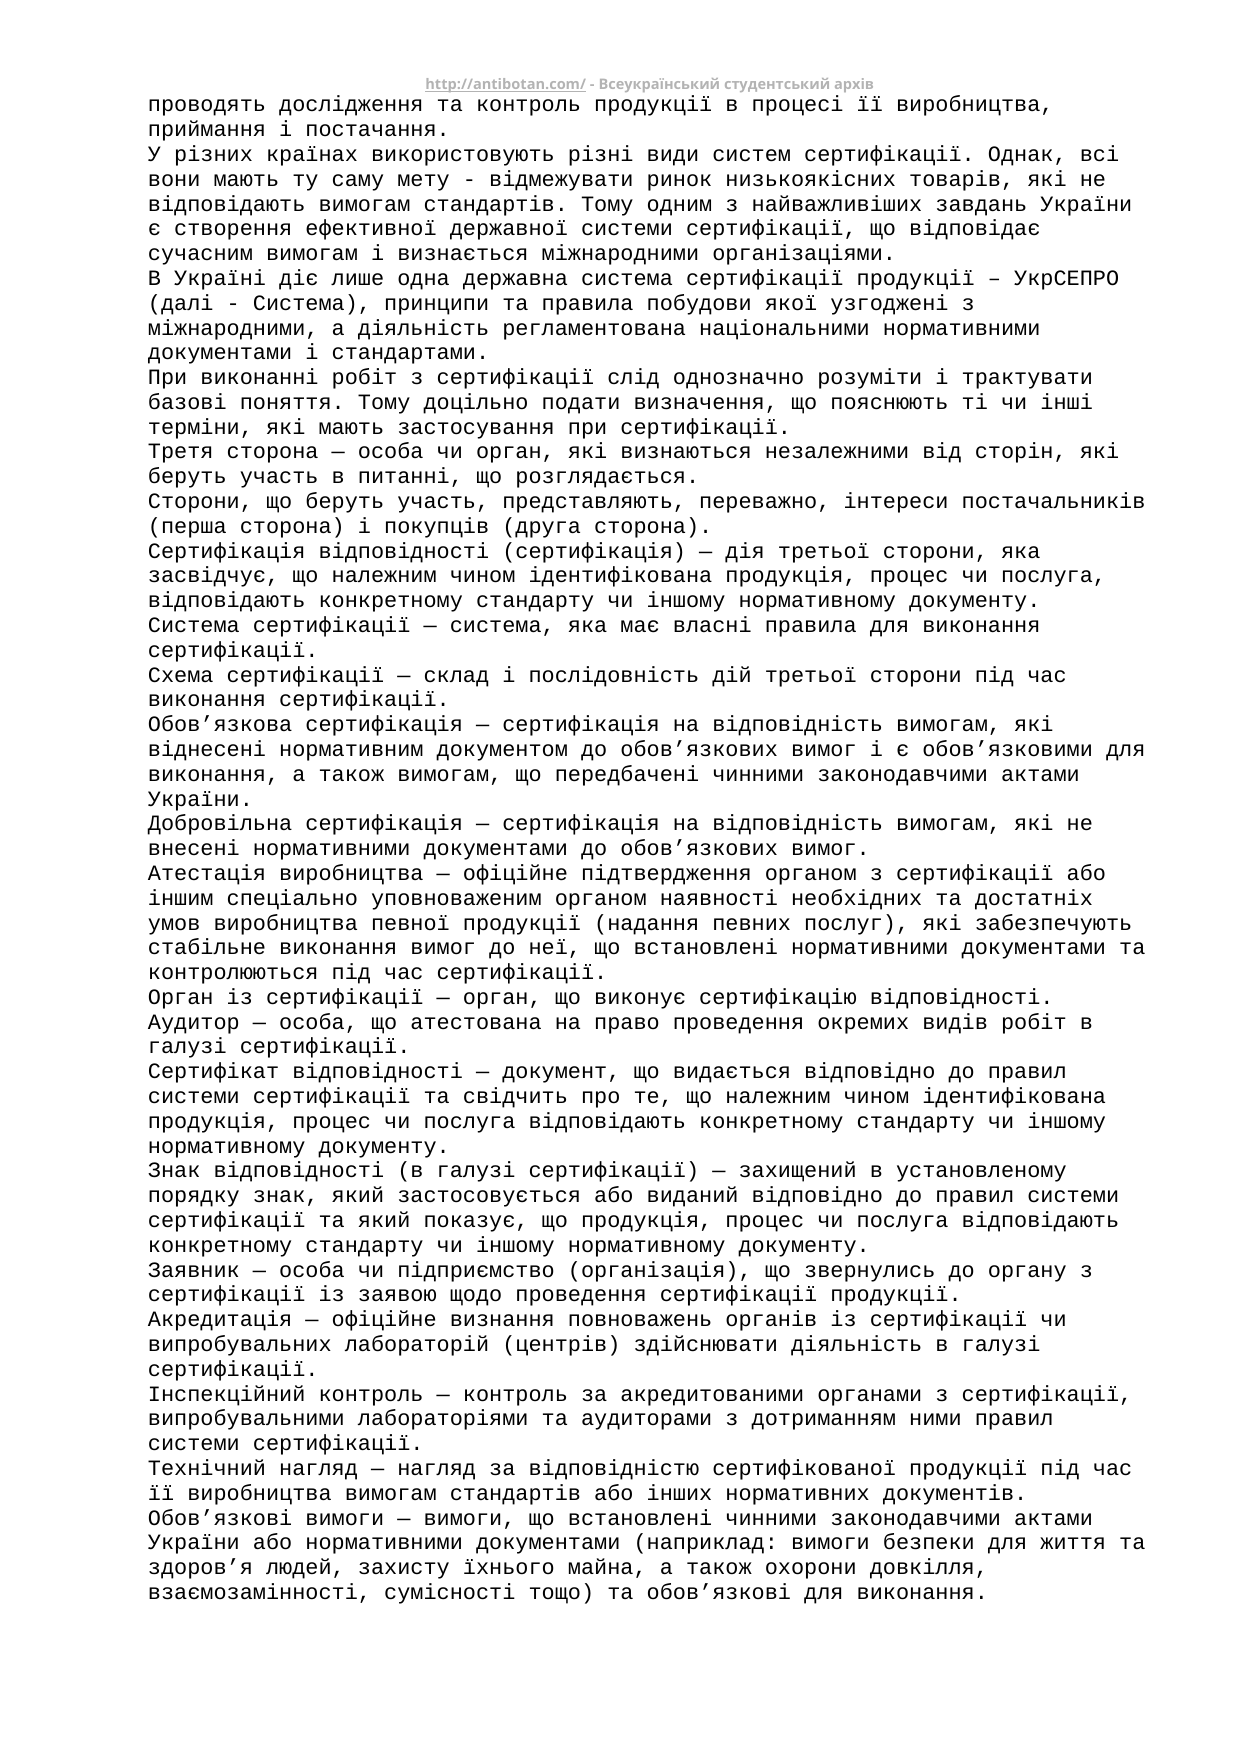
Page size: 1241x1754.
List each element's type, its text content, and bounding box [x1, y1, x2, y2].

text Сертифікат відповідності — документ, що видається відповідно до правил системи сертифікації та свідчить про те, що належним чином ідентифікована продукція, процес чи послуга відповідають конкретному стандарту чи іншому нормативному документу. [148, 1061, 1152, 1160]
text Знак відповідності (в галузі сертифікації) — захищений в установленому порядку знак, який застосовується або виданий відповідно до правил системи сертифікації та який показує, що продукція, процес чи послуга відповідають конкретному стандарту чи іншому нормативному документу. [148, 1160, 1152, 1259]
text В Україні діє лише одна державна система сертифікації продукції – УкрСЕПРО (далі - Система), принципи та правила побудови якої узгоджені з міжнародними, а діяльність регламентована національними нормативними документами і стандартами. [148, 267, 1152, 366]
text Сертифікація відповідності (сертифікація) — дія третьої сторони, яка засвідчує, що належним чином ідентифікована продукція, процес чи послуга, відповідають конкретному стандарту чи іншому нормативному документу. [148, 540, 1152, 614]
text Заявник — особа чи підприємство (організація), що звернулись до органу з сертифікації із заявою щодо проведення сертифікації продукції. [148, 1259, 1152, 1308]
text При виконанні робіт з сертифікації слід однозначно розуміти і трактувати базові поняття. Тому доцільно подати визначення, що пояснюють ті чи інші терміни, які мають застосування при сертифікації. [148, 366, 1152, 441]
text Аудитор — особа, що атестована на право проведення окремих видів робіт в галузі сертифікації. [148, 1011, 1152, 1061]
text У різних країнах використовують різні види систем сертифікації. Однак, всі вони мають ту саму мету - відмежувати ринок низькоякісних товарів, які не відповідають вимогам стандартів. Тому одним з найважливіших завдань України є створення ефективної державної системи сертифікації, що відповідає сучасним вимогам і визнається міжнародними організаціями. [148, 143, 1152, 267]
text Обов’язкові вимоги — вимоги, що встановлені чинними законодавчими актами України або нормативними документами (наприклад: вимоги безпеки для життя та здоров’я людей, захисту їхнього майна, а також охорони довкілля, взаємозамінності, сумісності тощо) та обов’язкові для виконання. [148, 1507, 1152, 1606]
text Орган із сертифікації — орган, що виконує сертифікацію відповідності. [148, 986, 1152, 1011]
text Обов’язкова сертифікація — сертифікація на відповідність вимогам, які віднесені нормативним документом до обов’язкових вимог і є обов’язковими для виконання, а також вимогам, що передбачені чинними законодавчими актами України. [148, 713, 1152, 813]
text Схема сертифікації — склад і послідовність дій третьої сторони під час виконання сертифікації. [148, 664, 1152, 713]
text Акредитація — офіційне визнання повноважень органів із сертифікації чи випробувальних лабораторій (центрів) здійснювати діяльність в галузі сертифікації. [148, 1308, 1152, 1383]
text Система сертифікації — система, яка має власні правила для виконання сертифікації. [148, 614, 1152, 664]
text Інспекційний контроль — контроль за акредитованими органами з сертифікації, випробувальними лабораторіями та аудиторами з дотриманням ними правил системи сертифікації. [148, 1383, 1152, 1457]
text Атестація виробництва — офіційне підтвердження органом з сертифікації або іншим спеціально уповноваженим органом наявності необхідних та достатніх умов виробництва певної продукції (надання певних послуг), які забезпечують стабільне виконання вимог до неї, що встановлені нормативними документами та контролюються під час сертифікації. [148, 862, 1152, 986]
text Третя сторона — особа чи орган, які визнаються незалежними від сторін, які беруть участь в питанні, що розглядається. [148, 441, 1152, 490]
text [148, 94, 1152, 143]
text Сторони, що беруть участь, представляють, переважно, інтереси постачальників (перша сторона) і покупців (друга сторона). [148, 490, 1152, 540]
text Добровільна сертифікація — сертифікація на відповідність вимогам, які не внесені нормативними документами до обов’язкових вимог. [148, 813, 1152, 862]
text Технічний нагляд — нагляд за відповідністю сертифікованої продукції під час її виробництва вимогам стандартів або інших нормативних документів. [148, 1457, 1152, 1507]
